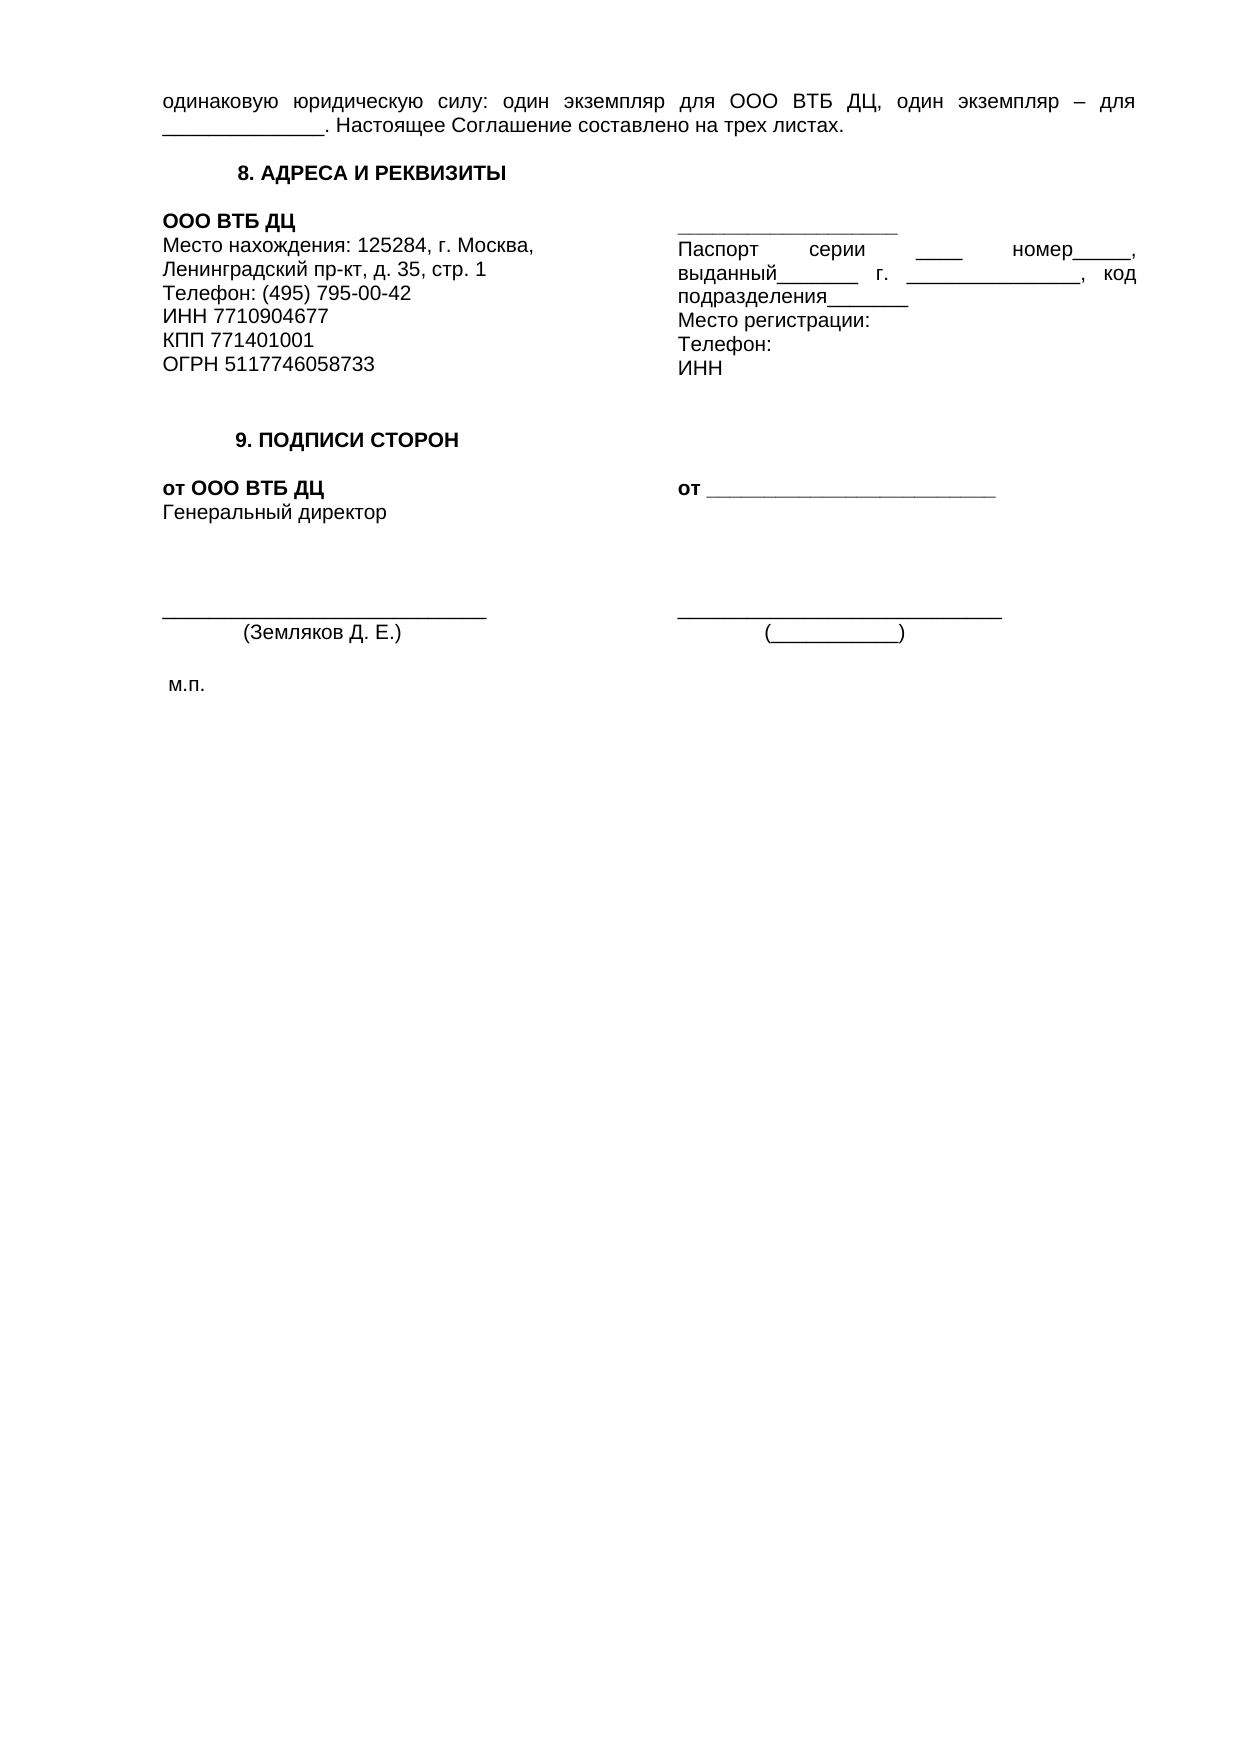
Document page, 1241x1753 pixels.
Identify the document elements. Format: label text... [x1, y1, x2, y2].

table_cell 9. ПОДПИСИ СТОРОН [151, 428, 1148, 452]
table_cell от _________________________ ____________________________ (___________) [666, 452, 1148, 722]
table_cell 8. АДРЕСА И РЕКВИЗИТЫ [151, 161, 1148, 184]
table_cell от ООО ВТБ ДЦ Генеральный директор ____________________________ (Земляков Д. Е.) м.п. [151, 452, 666, 722]
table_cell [151, 89, 1148, 161]
table_cell ООО ВТБ ДЦ Место нахождения: 125284, г. Москва, Ленинградский пр-кт, д. 35, стр. 1 Телефон: (495) 795-00-42 ИНН 7710904677 КПП 771401001 ОГРН 5117746058733 [151, 185, 666, 428]
table_cell ___________________ Паспорт серии ____ номер_____, выданный_______ г. _______________, код подразделения_______ Место регистрации: Телефон: ИНН [666, 185, 1148, 428]
